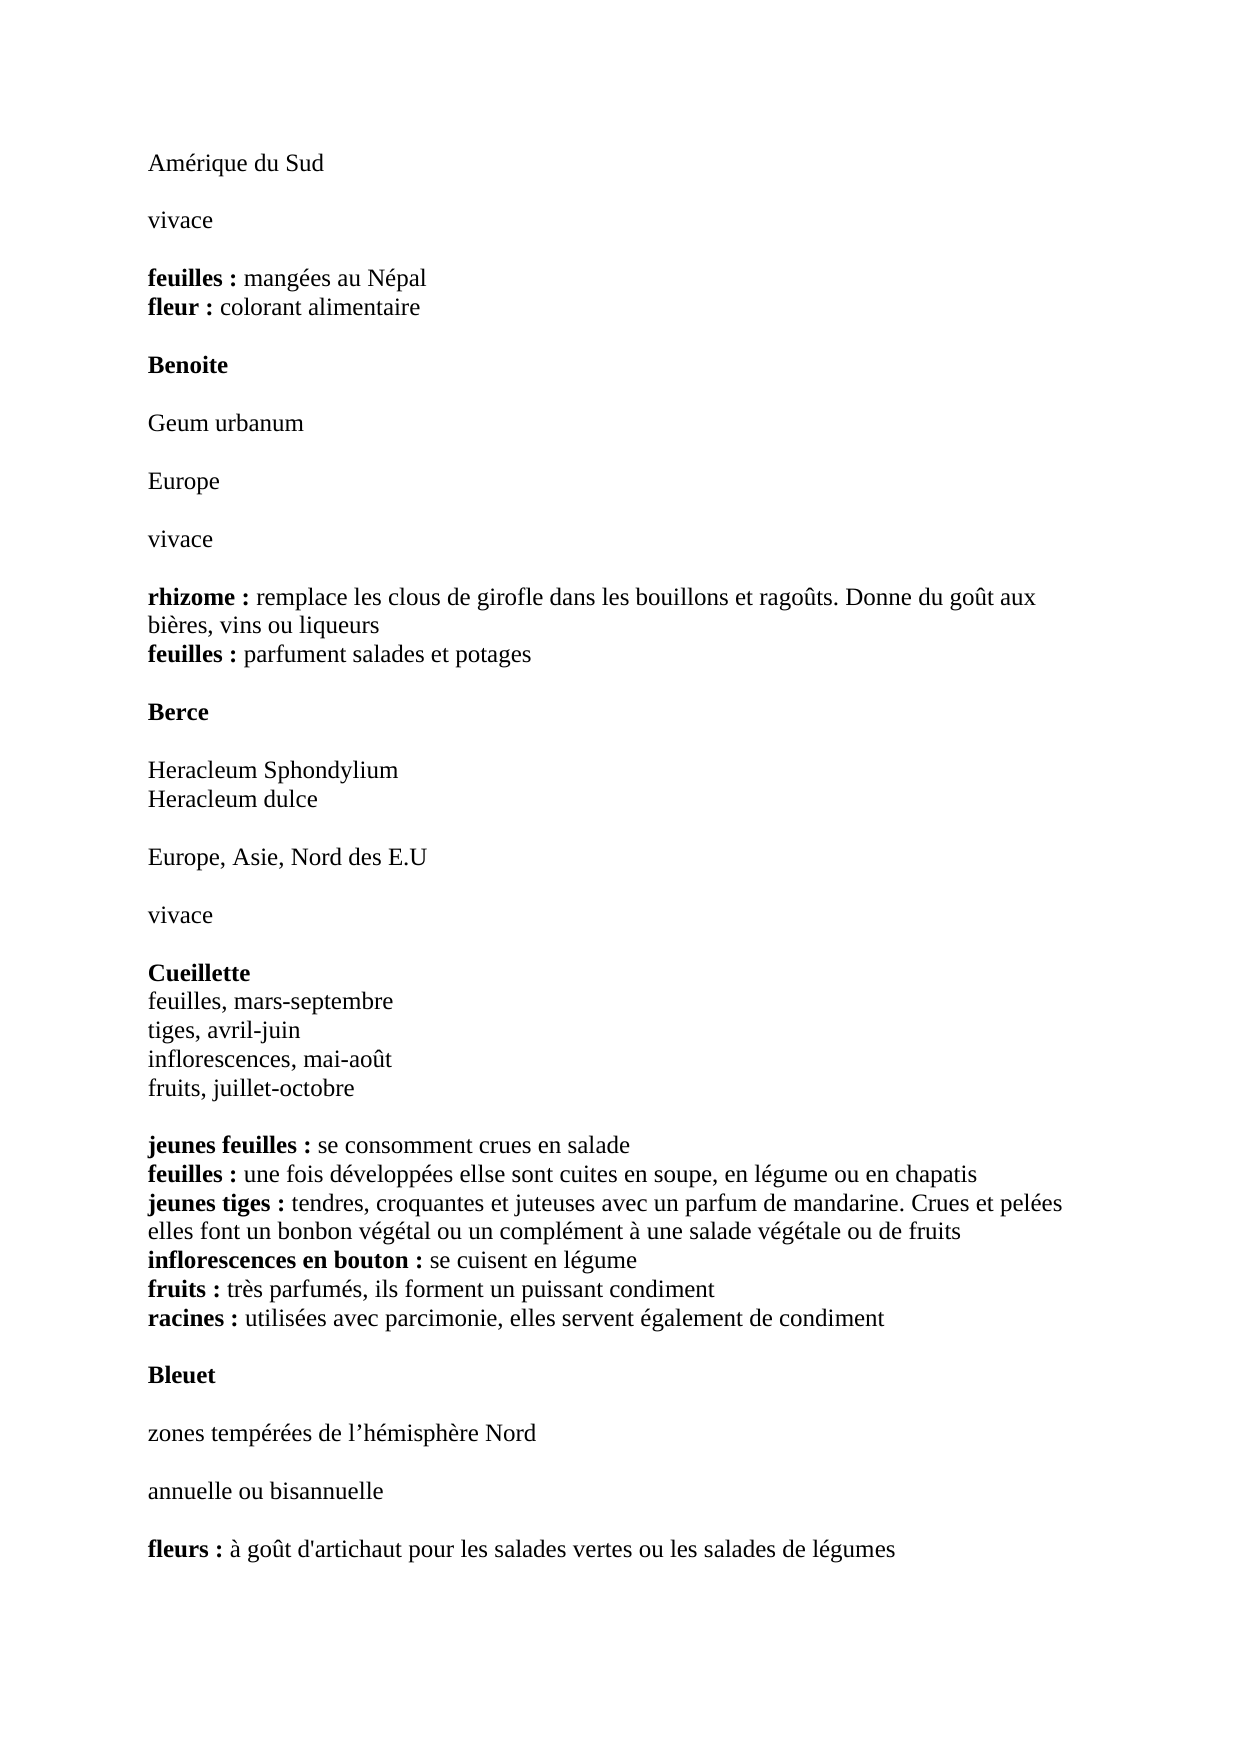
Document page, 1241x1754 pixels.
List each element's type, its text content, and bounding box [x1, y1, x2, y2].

text rhizome : remplace les clous de girofle dans les bouillons et ragoûts. Donne du goût aux bières, vins ou liqueurs feuilles : parfument salades et potages [148, 582, 1093, 668]
text annuelle ou bisannuelle [148, 1476, 1093, 1505]
text Amérique du Sud [148, 148, 1093, 176]
text Berce [148, 697, 1093, 726]
text vivace [148, 206, 1093, 234]
text zones tempérées de l’hémisphère Nord [148, 1418, 1093, 1447]
text Cueillette feuilles, mars-septembre tiges, avril-juin inflorescences, mai-août fruits, juillet-octobre jeunes feuilles : se consomment crues en salade feuilles : une fois développées ellse sont cuites en soupe, en légume ou en chapatis jeunes tiges : tendres, croquantes et juteuses avec un parfum de mandarine. Crues et pelées elles font un bonbon végétal ou un complément à une salade végétale ou de fruits inflorescences en bouton : se cuisent en légume fruits : très parfumés, ils forment un puissant condiment racines : utilisées avec parcimonie, elles servent également de condiment [148, 958, 1093, 1331]
text Geum urbanum [148, 408, 1093, 437]
text Benoite [148, 350, 1093, 379]
text fleurs : à goût d'artichaut pour les salades vertes ou les salades de légumes [148, 1534, 1093, 1563]
text Europe [148, 466, 1093, 495]
text vivace [148, 524, 1093, 553]
text Europe, Asie, Nord des E.U [148, 842, 1093, 871]
text feuilles : mangées au Népal fleur : colorant alimentaire [148, 263, 1093, 321]
text Bleuet [148, 1361, 1093, 1389]
text vivace [148, 900, 1093, 928]
text Heracleum Sphondylium Heracleum dulce [148, 755, 1093, 813]
